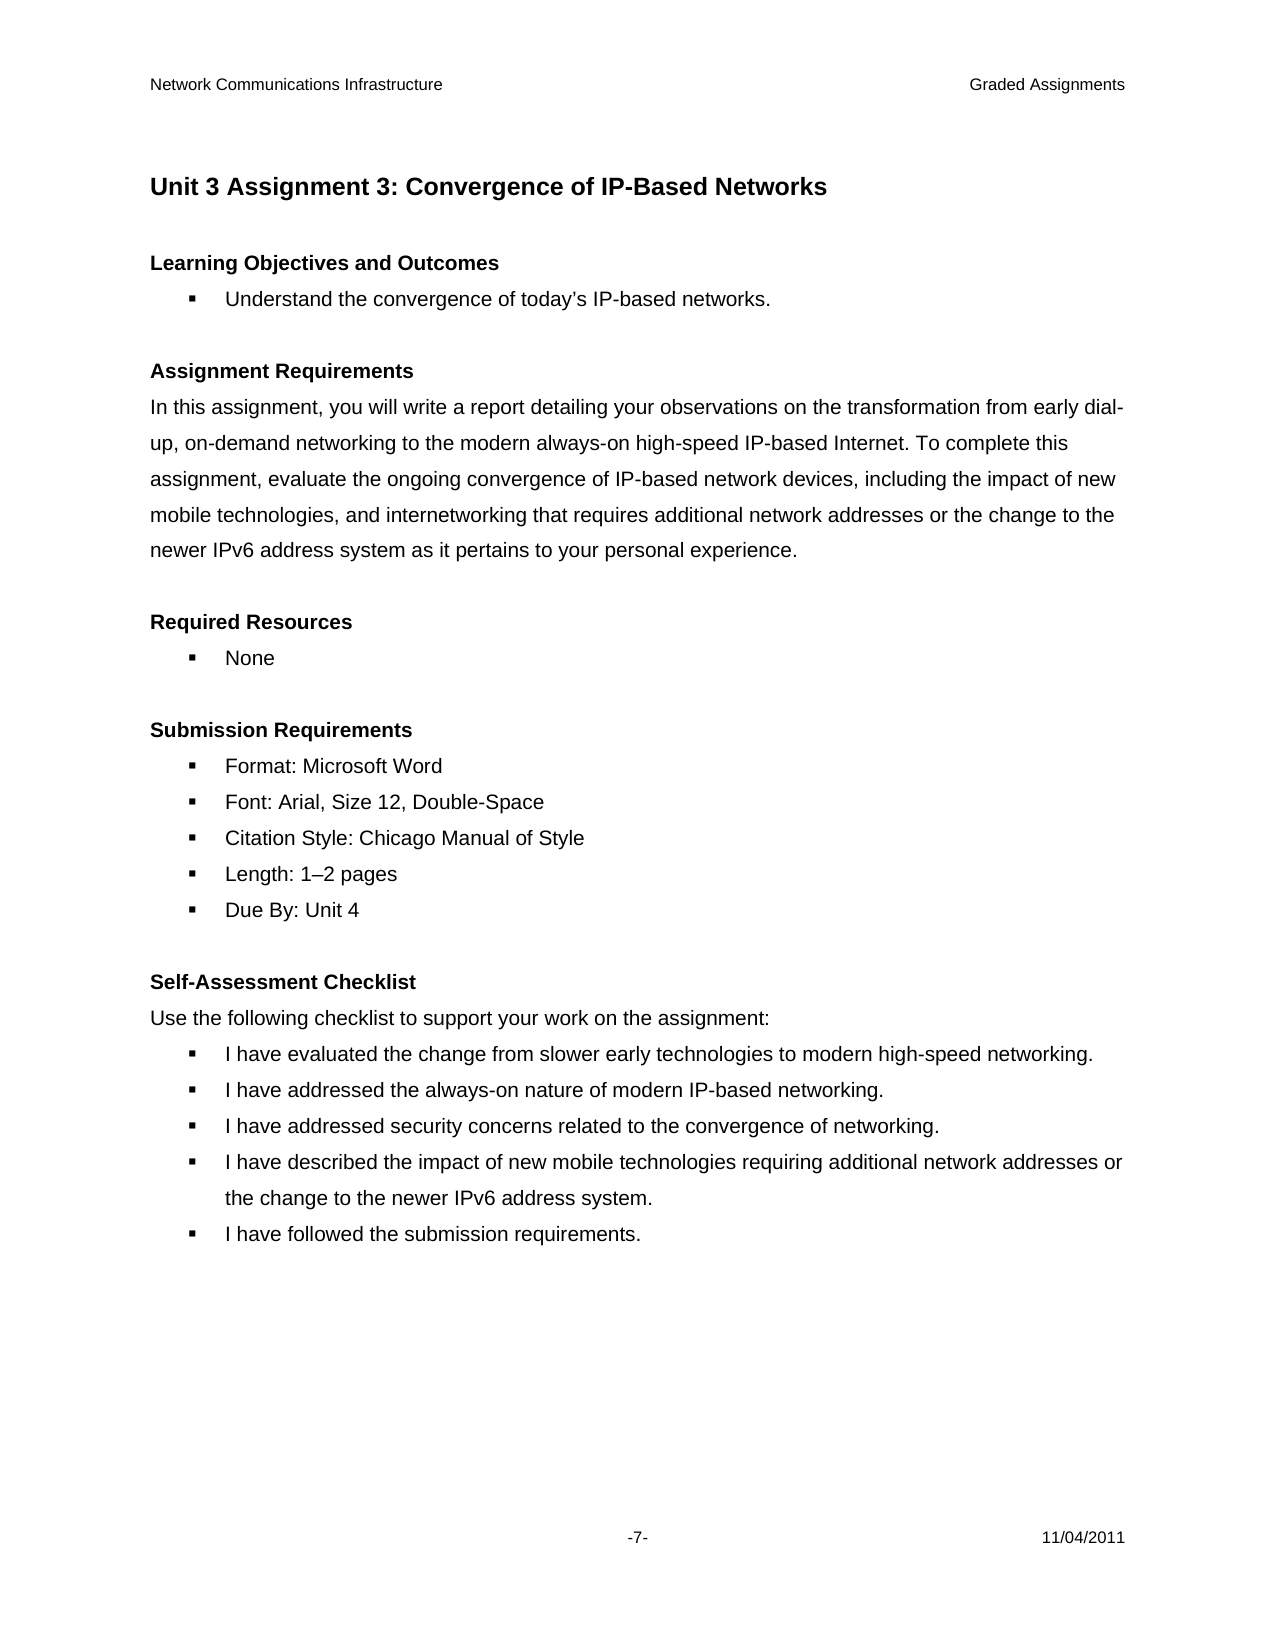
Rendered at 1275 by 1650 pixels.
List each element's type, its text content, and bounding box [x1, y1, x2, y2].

list Format: Microsoft Word [187, 754, 1125, 778]
list Due By: Unit 4 [187, 898, 1125, 922]
list Length: 1–2 pages [187, 862, 1125, 886]
list Citation Style: Manual of Style [187, 826, 1125, 850]
list Font: Arial, Size 12, Double-Space [187, 790, 1125, 814]
list Learning Objectives and Outcomes [150, 251, 1125, 275]
text Use the following checklist to support your work on the assignment: [150, 1006, 1125, 1030]
list I have addressed the always-on nature of modern IP-based networking. [187, 1078, 1125, 1102]
text Required Resources [150, 610, 1125, 634]
list I have described the impact of new mobile technologies requiring additional network addresses or the change to the newer IPv6 address system. [187, 1150, 1125, 1210]
text Assignment Requirements [150, 359, 1125, 383]
list Understand the convergence of today’s IP-based networks. [187, 287, 1125, 311]
text Self-Assessment Checklist [150, 970, 1125, 994]
list I have followed the submission requirements. [187, 1222, 1125, 1246]
list I have evaluated the change from slower early technologies to modern high-speed networking. [187, 1042, 1125, 1066]
list I have addressed security concerns related to the convergence of networking. [187, 1114, 1125, 1138]
text Submission Requirements [150, 718, 1125, 742]
text In this assignment, you will write a report detailing your observations on the transformation from early dial-up, on-demand networking to the modern always-on high-speed IP-based Internet. To complete this assignment, evaluate the ongoing convergence of IP-based network devices, including the impact of new mobile technologies, and internetworking that requires additional network addresses or the change to the newer IPv6 address system as it pertains to your personal experience. [150, 394, 1125, 562]
subtitle Unit 3 Assignment 3: Convergence of IP-Based Networks [150, 172, 1125, 200]
list None [187, 646, 1125, 670]
